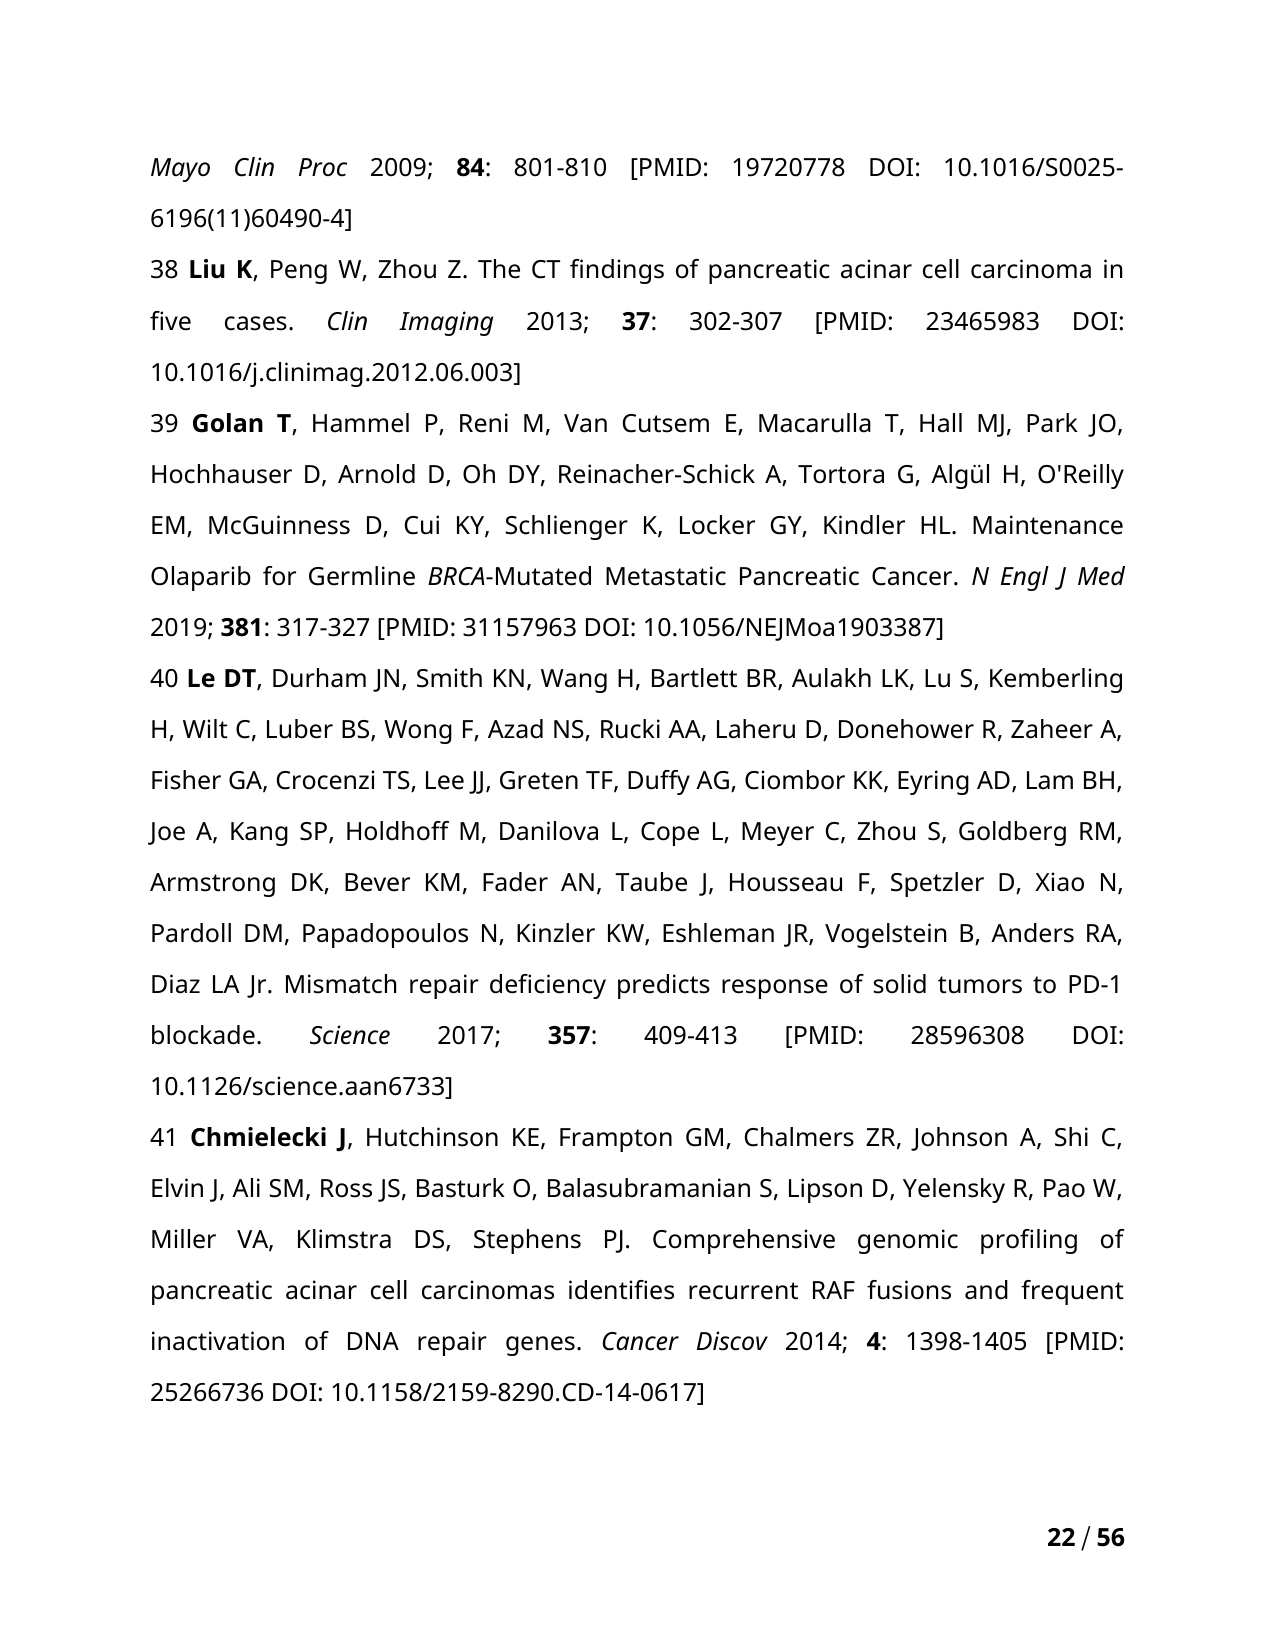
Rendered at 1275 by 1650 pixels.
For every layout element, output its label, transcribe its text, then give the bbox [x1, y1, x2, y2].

text 38 Liu K, Peng W, Zhou Z. The CT findings of pancreatic acinar cell carcinoma in five cases. Clin Imaging 2013; 37: 302-307 [PMID: 23465983 DOI: 10.1016/j.clinimag.2012.06.003] [150, 252, 1125, 388]
text 40 Le DT, Durham JN, Smith KN, Wang H, Bartlett BR, Aulakh LK, Lu S, Kemberling H, Wilt C, Luber BS, Wong F, Azad NS, Rucki AA, Laheru D, Donehower R, Zaheer A, Fisher GA, Crocenzi TS, Lee JJ, Greten TF, Duffy AG, Ciombor KK, Eyring AD, Lam BH, Joe A, Kang SP, Holdhoff M, Danilova L, Cope L, Meyer C, Zhou S, Goldberg RM, Armstrong DK, Bever KM, Fader AN, Taube J, Housseau F, Spetzler D, Xiao N, Pardoll DM, Papadopoulos N, Kinzler KW, Eshleman JR, Vogelstein B, Anders RA, Diaz LA Jr. Mismatch repair deficiency predicts response of solid tumors to PD-1 blockade. Science 2017; 357: 409-413 [PMID: 28596308 DOI: 10.1126/science.aan6733] [150, 660, 1125, 1103]
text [150, 150, 1125, 235]
text 41 Chmielecki J, Hutchinson KE, Frampton GM, Chalmers ZR, Johnson A, Shi C, Elvin J, Ali SM, Ross JS, Basturk O, Balasubramanian S, Lipson D, Yelensky R, Pao W, Miller VA, Klimstra DS, Stephens PJ. Comprehensive genomic profiling of pancreatic acinar cell carcinomas identifies recurrent RAF fusions and frequent inactivation of DNA repair genes. Cancer Discov 2014; 4: 1398-1405 [PMID: 25266736 DOI: 10.1158/2159-8290.CD-14-0617] [150, 1120, 1125, 1409]
text 39 Golan T, Hammel P, Reni M, Van Cutsem E, Macarulla T, Hall MJ, Park JO, Hochhauser D, Arnold D, Oh DY, Reinacher-Schick A, Tortora G, Algül H, O'Reilly EM, McGuinness D, Cui KY, Schlienger K, Locker GY, Kindler HL. Maintenance Olaparib for Germline BRCA-Mutated Metastatic Pancreatic Cancer. N Engl J Med 2019; 381: 317-327 [PMID: 31157963 DOI: 10.1056/NEJMoa1903387] [150, 405, 1125, 643]
